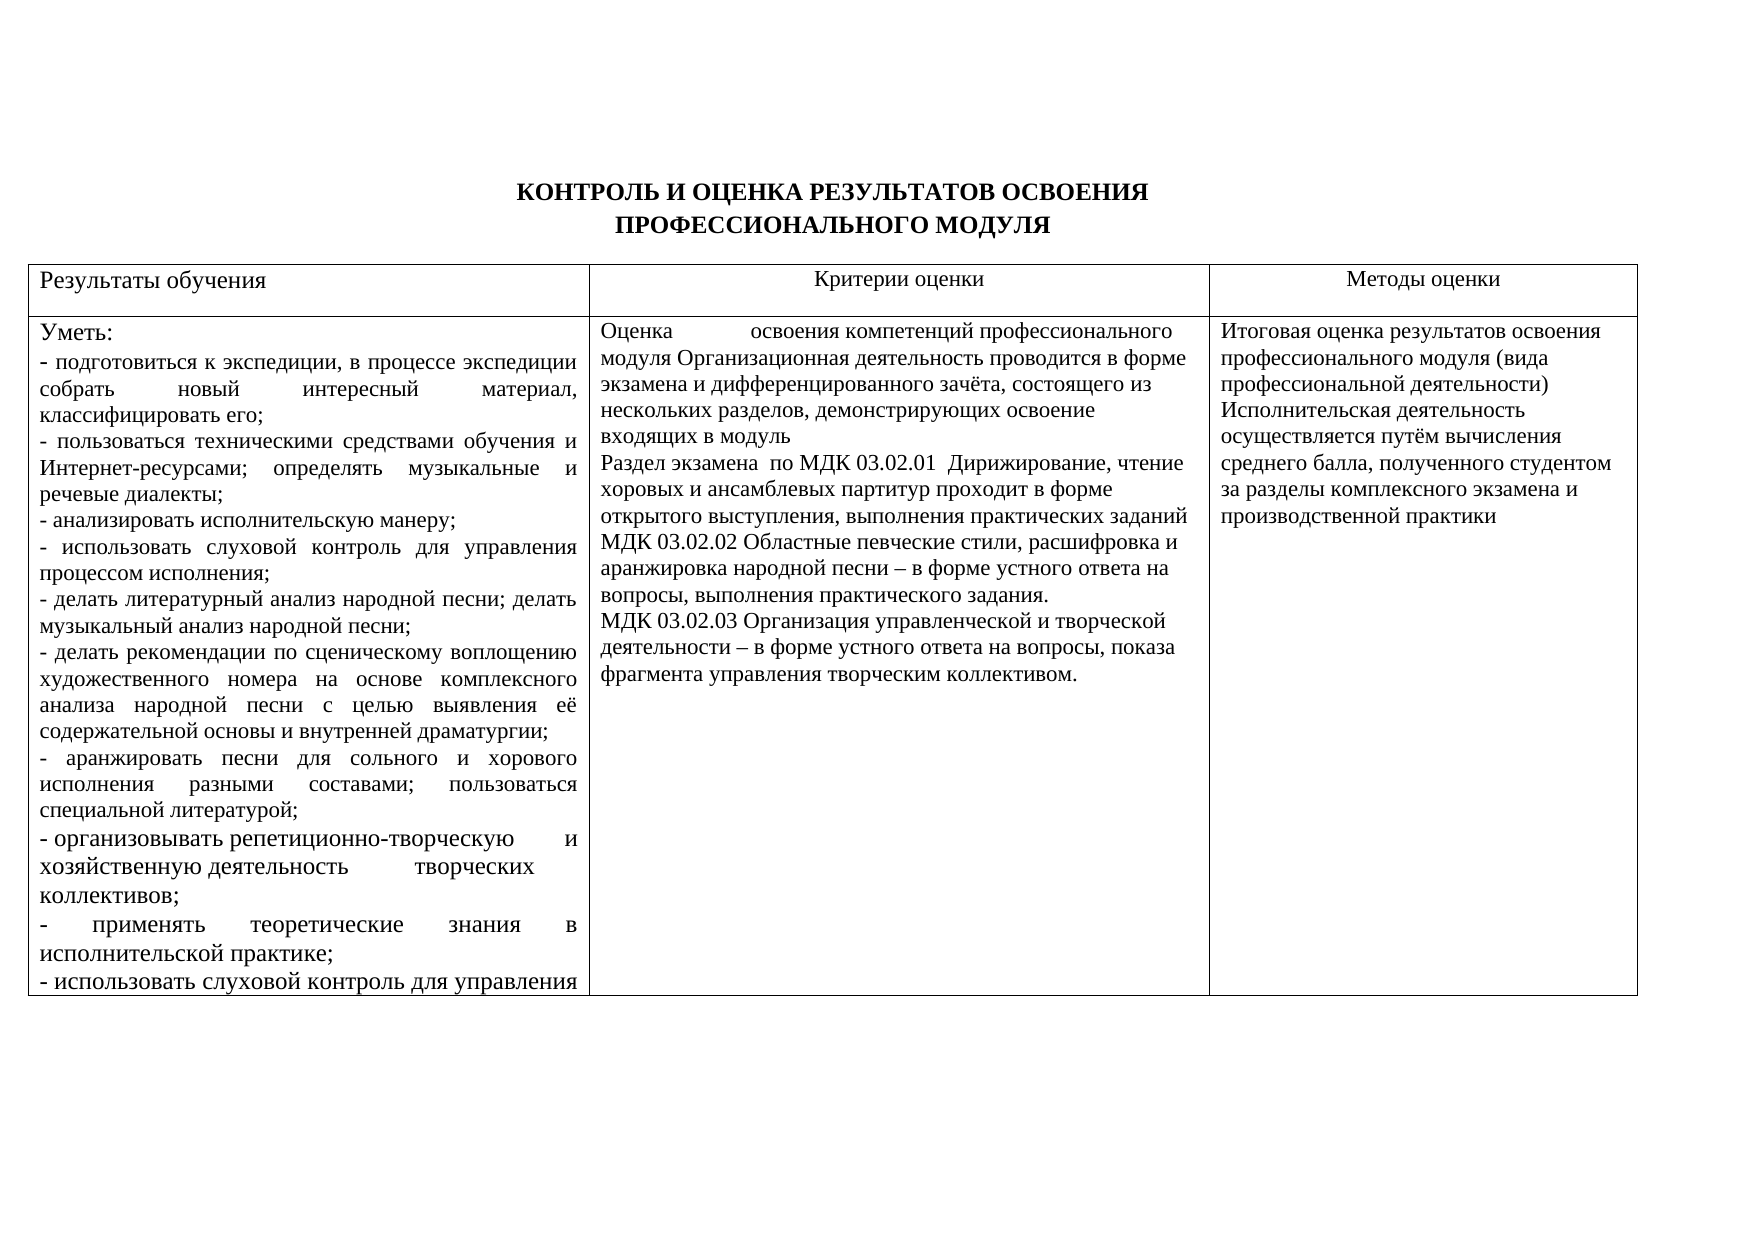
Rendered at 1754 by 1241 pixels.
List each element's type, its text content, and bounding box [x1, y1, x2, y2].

text КОНТРОЛЬ И ОЦЕНКА РЕЗУЛЬТАТОВ ОСВОЕНИЯ ПРОФЕССИОНАЛЬНОГО МОДУЛЯ [29, 177, 1636, 239]
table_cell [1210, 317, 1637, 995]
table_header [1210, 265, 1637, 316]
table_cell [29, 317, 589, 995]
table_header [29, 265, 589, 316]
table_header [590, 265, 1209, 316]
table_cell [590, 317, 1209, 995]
